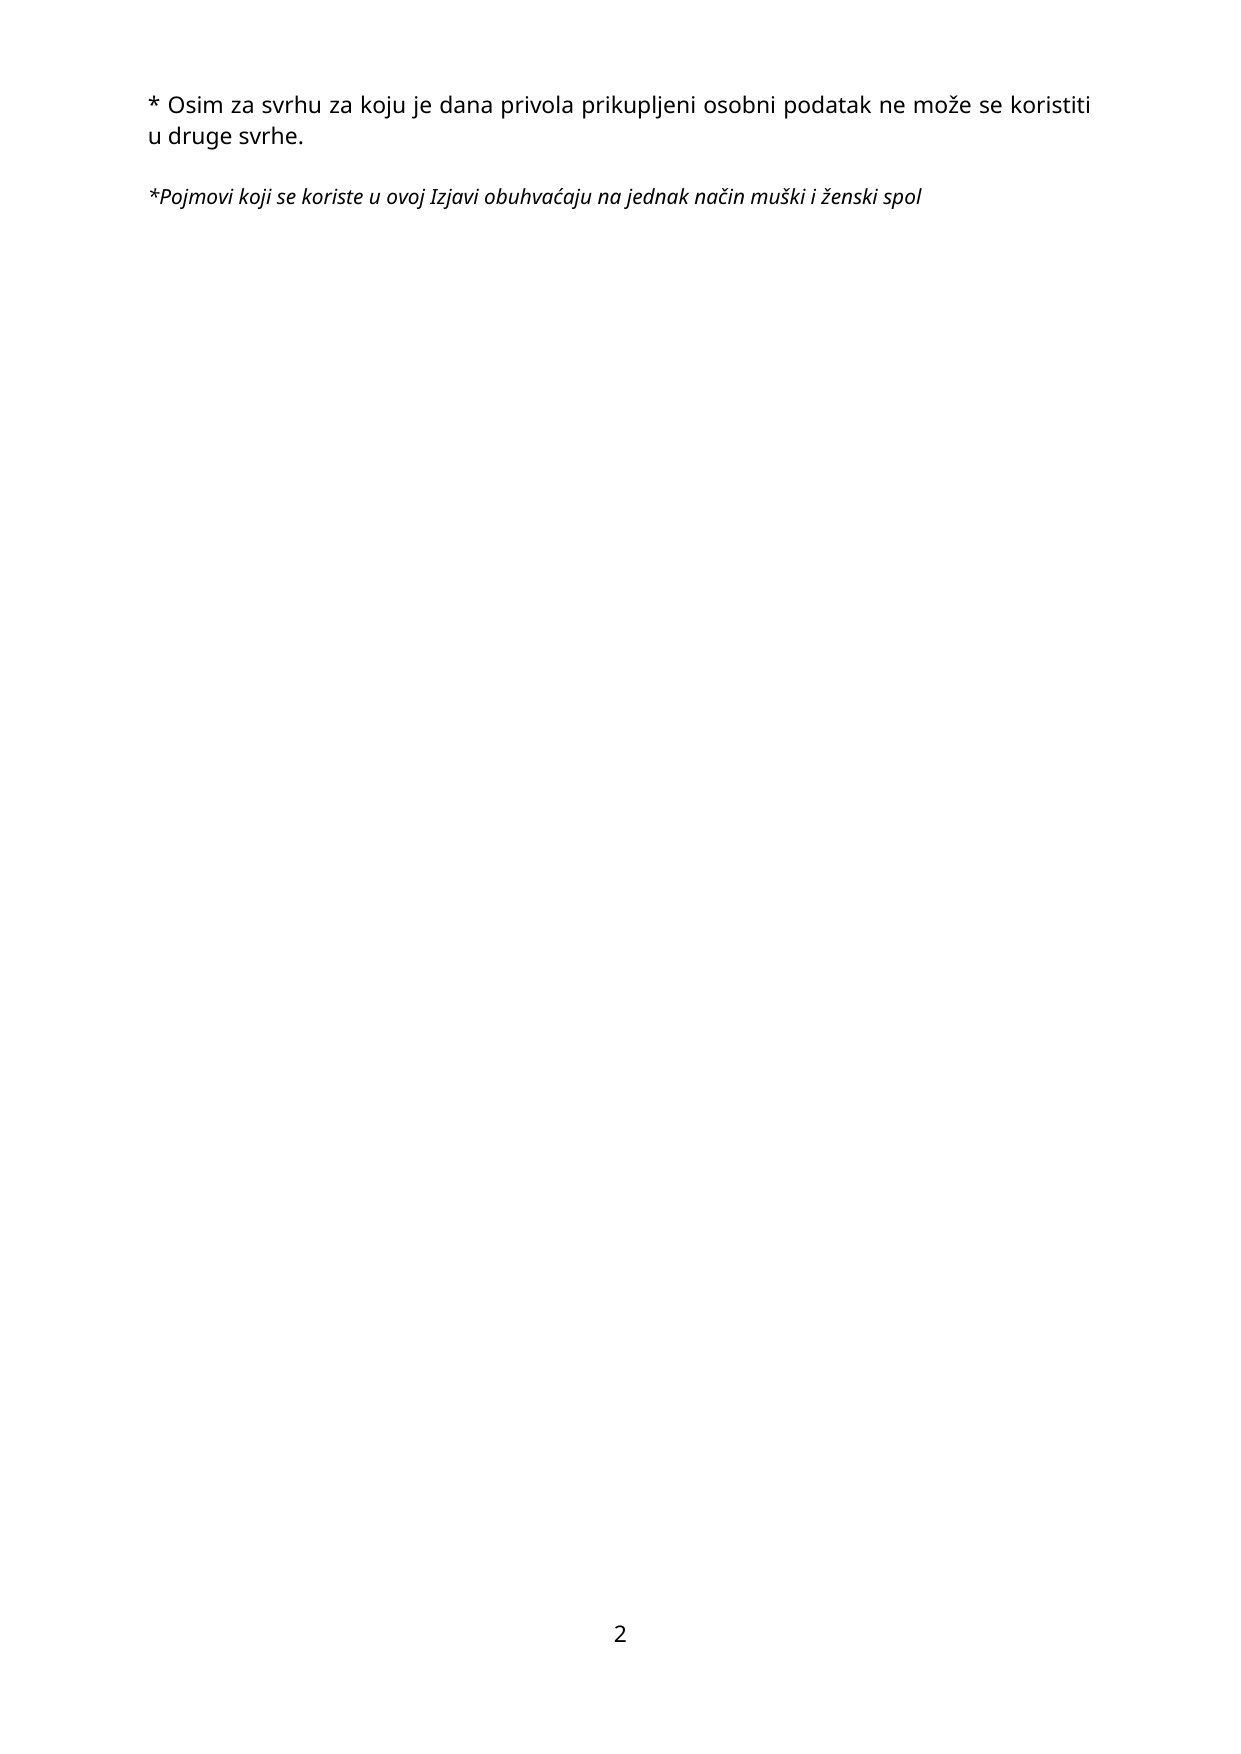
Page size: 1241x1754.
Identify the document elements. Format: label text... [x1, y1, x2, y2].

text *Pojmovi koji se koriste u ovoj Izjavi obuhvaćaju na jednak način muški i ženski spol [148, 182, 1093, 211]
text * Osim za svrhu za koju je dana privola prikupljeni osobni podatak ne može se koristiti u druge svrhe. [148, 89, 1093, 151]
